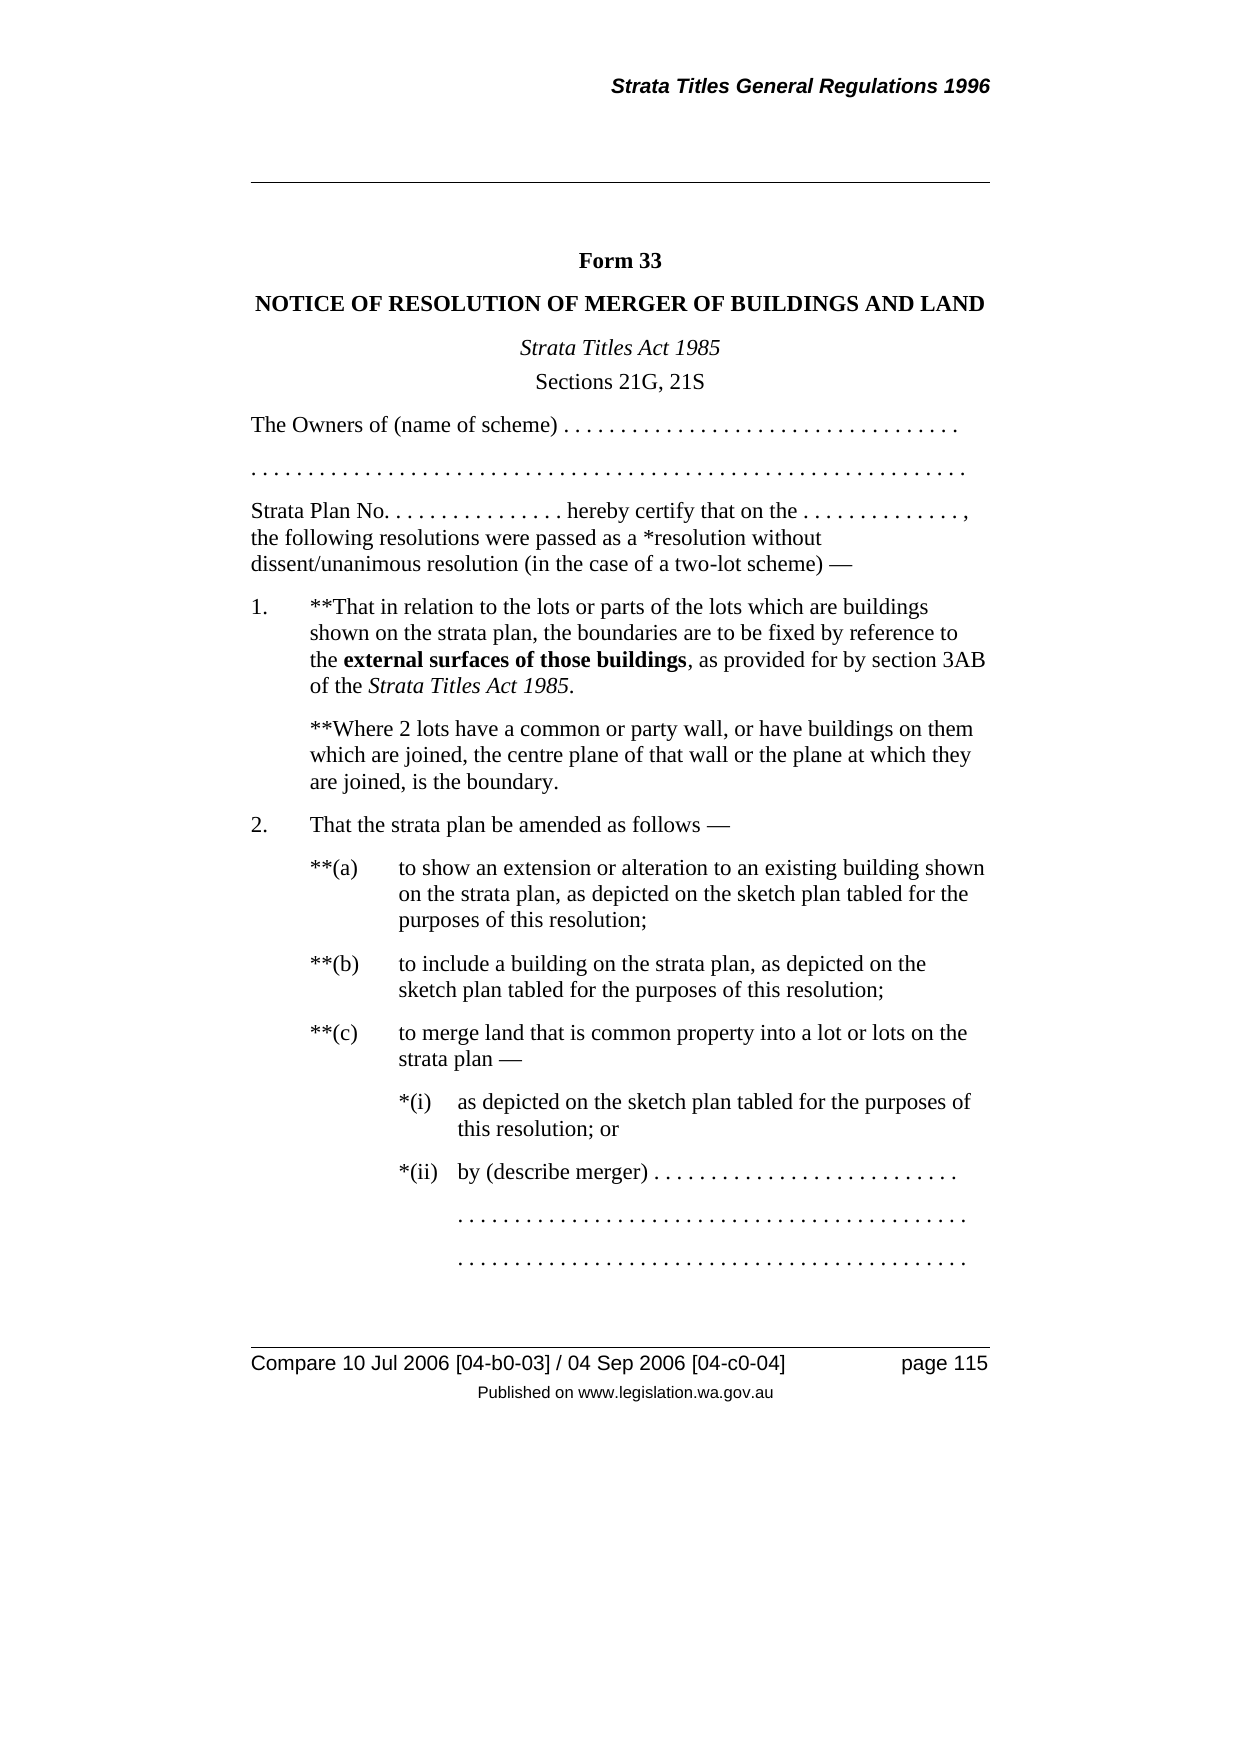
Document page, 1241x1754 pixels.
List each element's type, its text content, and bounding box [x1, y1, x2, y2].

text **(c) to merge land that is common property into a lot or lots on the strata plan — [251, 1019, 990, 1072]
text . . . . . . . . . . . . . . . . . . . . . . . . . . . . . . . . . . . . . . . . . . . . . [251, 1201, 990, 1227]
subtitle NOTICE OF RESOLUTION OF MERGER OF BUILDINGS AND LAND [251, 291, 990, 317]
text **(a) to show an extension or alteration to an existing building shown on the strata plan, as depicted on the sketch plan tabled for the purposes of this resolution; [251, 854, 990, 933]
text Strata Plan No. . . . . . . . . . . . . . . . hereby certify that on the . . . . . . . . . . . . . . , [251, 497, 990, 524]
text 2. That the strata plan be amended as follows — [251, 811, 990, 837]
subtitle Form 33 [251, 247, 990, 274]
text the following resolutions were passed as a *resolution without dissent/unanimous resolution (in the case of a two-lot scheme) — [251, 524, 990, 576]
text . . . . . . . . . . . . . . . . . . . . . . . . . . . . . . . . . . . . . . . . . . . . . . . . . . . . . . . . . . . . . . . [251, 454, 990, 481]
text *(i) as depicted on the sketch plan tabled for the purposes of this resolution; or [251, 1088, 990, 1141]
text **(b) to include a building on the strata plan, as depicted on the sketch plan tabled for the purposes of this resolution; [251, 949, 990, 1002]
text . . . . . . . . . . . . . . . . . . . . . . . . . . . . . . . . . . . . . . . . . . . . . [251, 1244, 990, 1270]
subtitle Sections 21G, 21S [251, 368, 990, 394]
text **Where 2 lots have a common or party wall, or have buildings on them which are joined, the centre plane of that wall or the plane at which they are joined, is the boundary. [251, 715, 990, 794]
subtitle Strata Titles Act 1985 [251, 333, 990, 360]
text *(ii) by (describe merger) . . . . . . . . . . . . . . . . . . . . . . . . . . . [251, 1158, 990, 1184]
text 1. **That in relation to the lots or parts of the lots which are buildings shown on the strata plan, the boundaries are to be fixed by reference to the external surfaces of those buildings, as provided for by section 3AB of the Strata Titles Act 1985. [251, 593, 990, 698]
text The Owners of (name of scheme) . . . . . . . . . . . . . . . . . . . . . . . . . . . . . . . . . . . [251, 411, 990, 438]
